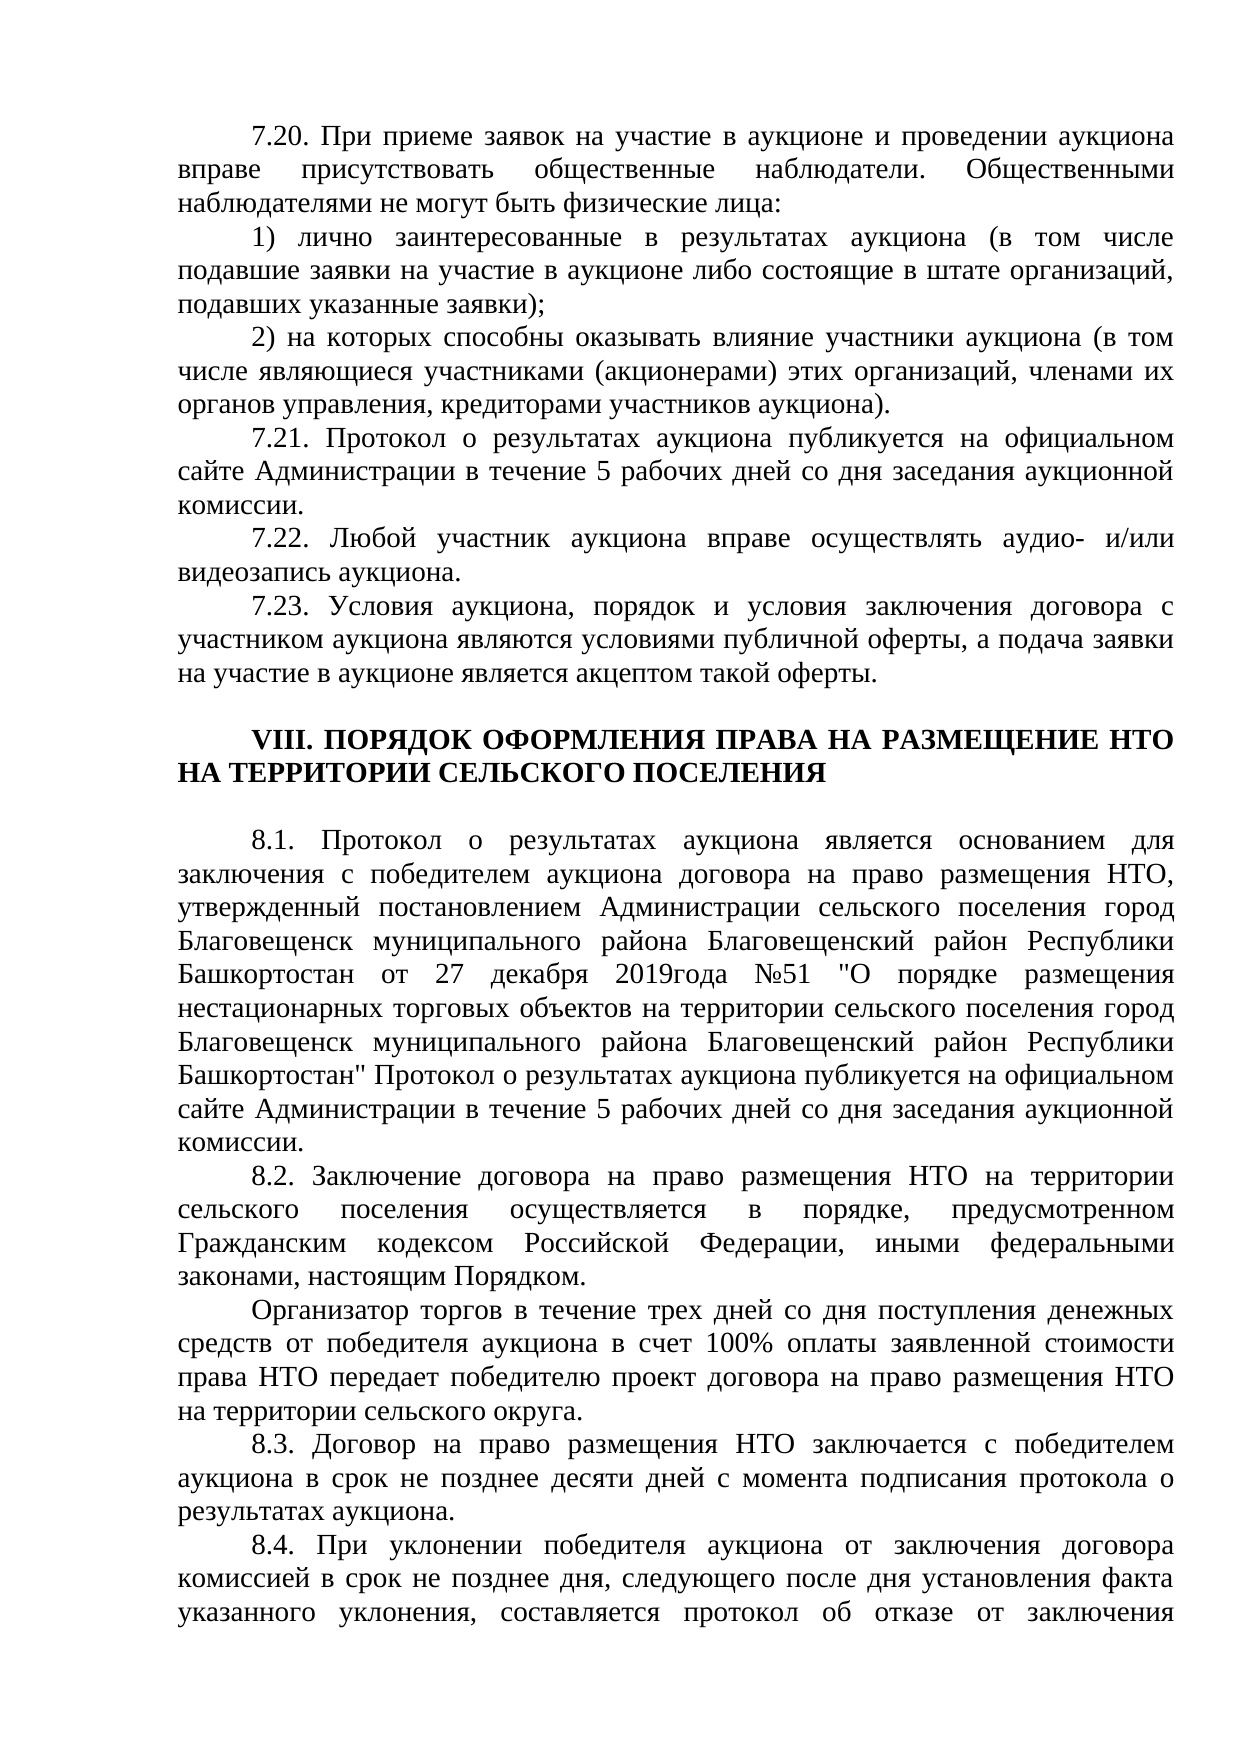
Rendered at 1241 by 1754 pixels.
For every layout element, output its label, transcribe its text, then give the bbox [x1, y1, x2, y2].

text Организатор торгов в течение трех дней со дня поступления денежных средств от победителя аукциона в счет 100% оплаты заявленной стоимости права НТО передает победителю проект договора на право размещения НТО на территории сельского округа. [177, 1292, 1175, 1426]
text 8.2. Заключение договора на право размещения НТО на территории сельского поселения осуществляется в порядке, предусмотренном Гражданским кодексом Российской Федерации, иными федеральными законами, настоящим Порядком. [177, 1158, 1175, 1292]
text 8.3. Договор на право размещения НТО заключается с победителем аукциона в срок не позднее десяти дней с момента подписания протокола о результатах аукциона. [177, 1426, 1175, 1527]
text 7.21. Протокол о результатах аукциона публикуется на официальном сайте Администрации в течение 5 рабочих дней со дня заседания аукционной комиссии. [177, 420, 1175, 521]
title VIII. ПОРЯДОК ОФОРМЛЕНИЯ ПРАВА НА РАЗМЕЩЕНИЕ НТО НА ТЕРРИТОРИИ СЕЛЬСКОГО ПОСЕЛЕНИЯ [177, 722, 1175, 789]
text 7.22. Любой участник аукциона вправе осуществлять аудио- и/или видеозапись аукциона. [177, 521, 1175, 588]
text 8.1. Протокол о результатах аукциона является основанием для заключения с победителем аукциона договора на право размещения НТО, утвержденный постановлением Администрации сельского поселения город Благовещенск муниципального района Благовещенский район Республики Башкортостан от 27 декабря 2019года №51 "О порядке размещения нестационарных торговых объектов на территории сельского поселения город Благовещенск муниципального района Благовещенский район Республики Башкортостан" Протокол о результатах аукциона публикуется на официальном сайте Администрации в течение 5 рабочих дней со дня заседания аукционной комиссии. [177, 822, 1175, 1158]
text 1) лично заинтересованные в результатах аукциона (в том числе подавшие заявки на участие в аукционе либо состоящие в штате организаций, подавших указанные заявки); [177, 219, 1175, 319]
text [177, 1527, 1175, 1627]
text 7.20. При приеме заявок на участие в аукционе и проведении аукциона вправе присутствовать общественные наблюдатели. Общественными наблюдателями не могут быть физические лица: [177, 118, 1175, 219]
text 2) на которых способны оказывать влияние участники аукциона (в том числе являющиеся участниками (акционерами) этих организаций, членами их органов управления, кредиторами участников аукциона). [177, 319, 1175, 420]
text 7.23. Условия аукциона, порядок и условия заключения договора с участником аукциона являются условиями публичной оферты, а подача заявки на участие в аукционе является акцептом такой оферты. [177, 588, 1175, 688]
